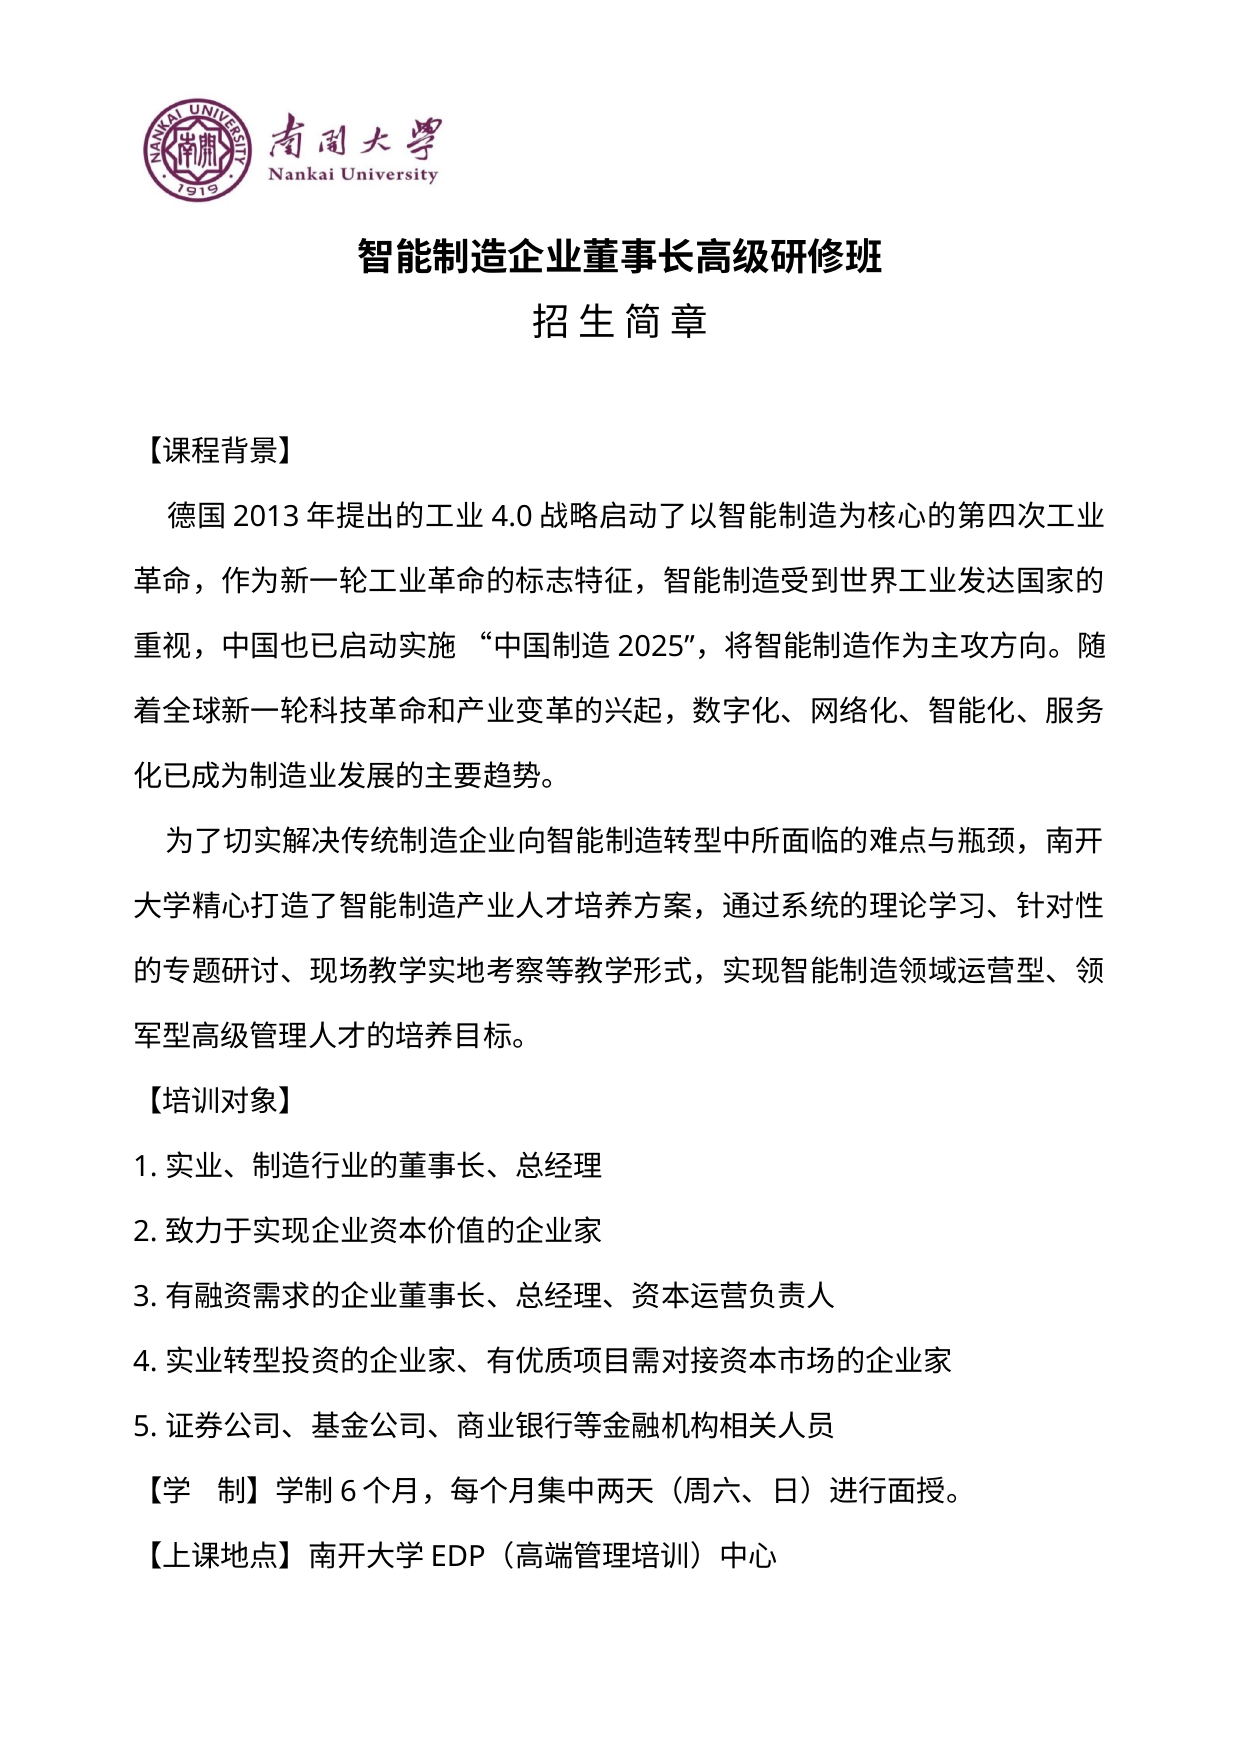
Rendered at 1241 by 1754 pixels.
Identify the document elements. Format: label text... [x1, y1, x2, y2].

text 【课程背景】 [133, 416, 1107, 481]
text 德国2013年提出的工业4.0战略启动了以智能制造为核心的第四次工业革命，作为新一轮工业革命的标志特征，智能制造受到世界工业发达国家的重视，中国也已启动实施 “中国制造2025”，将智能制造作为主攻方向。随着全球新一轮科技革命和产业变革的兴起，数字化、网络化、智能化、服务化已成为制造业发展的主要趋势。 [133, 481, 1107, 806]
picture [132, 91, 470, 211]
text 4. 实业转型投资的企业家、有优质项目需对接资本市场的企业家 [133, 1326, 1107, 1391]
text 5. 证券公司、基金公司、商业银行等金融机构相关人员 [133, 1391, 1107, 1456]
text 【培训对象】 [133, 1066, 1107, 1131]
text 1. 实业、制造行业的董事长、总经理 [133, 1131, 1107, 1196]
text 【学 制】学制6个月，每个月集中两天（周六、日）进行面授。 [133, 1456, 1107, 1521]
text 【上课地点】南开大学EDP（高端管理培训）中心 [133, 1521, 1107, 1586]
text 招 生 简 章 [133, 286, 1107, 351]
text 智能制造企业董事长高级研修班 [133, 221, 1107, 286]
text 2. 致力于实现企业资本价值的企业家 [133, 1196, 1107, 1261]
text 3. 有融资需求的企业董事长、总经理、资本运营负责人 [133, 1261, 1107, 1326]
text 为了切实解决传统制造企业向智能制造转型中所面临的难点与瓶颈，南开大学精心打造了智能制造产业人才培养方案，通过系统的理论学习、针对性的专题研讨、现场教学实地考察等教学形式，实现智能制造领域运营型、领军型高级管理人才的培养目标。 [133, 806, 1107, 1066]
